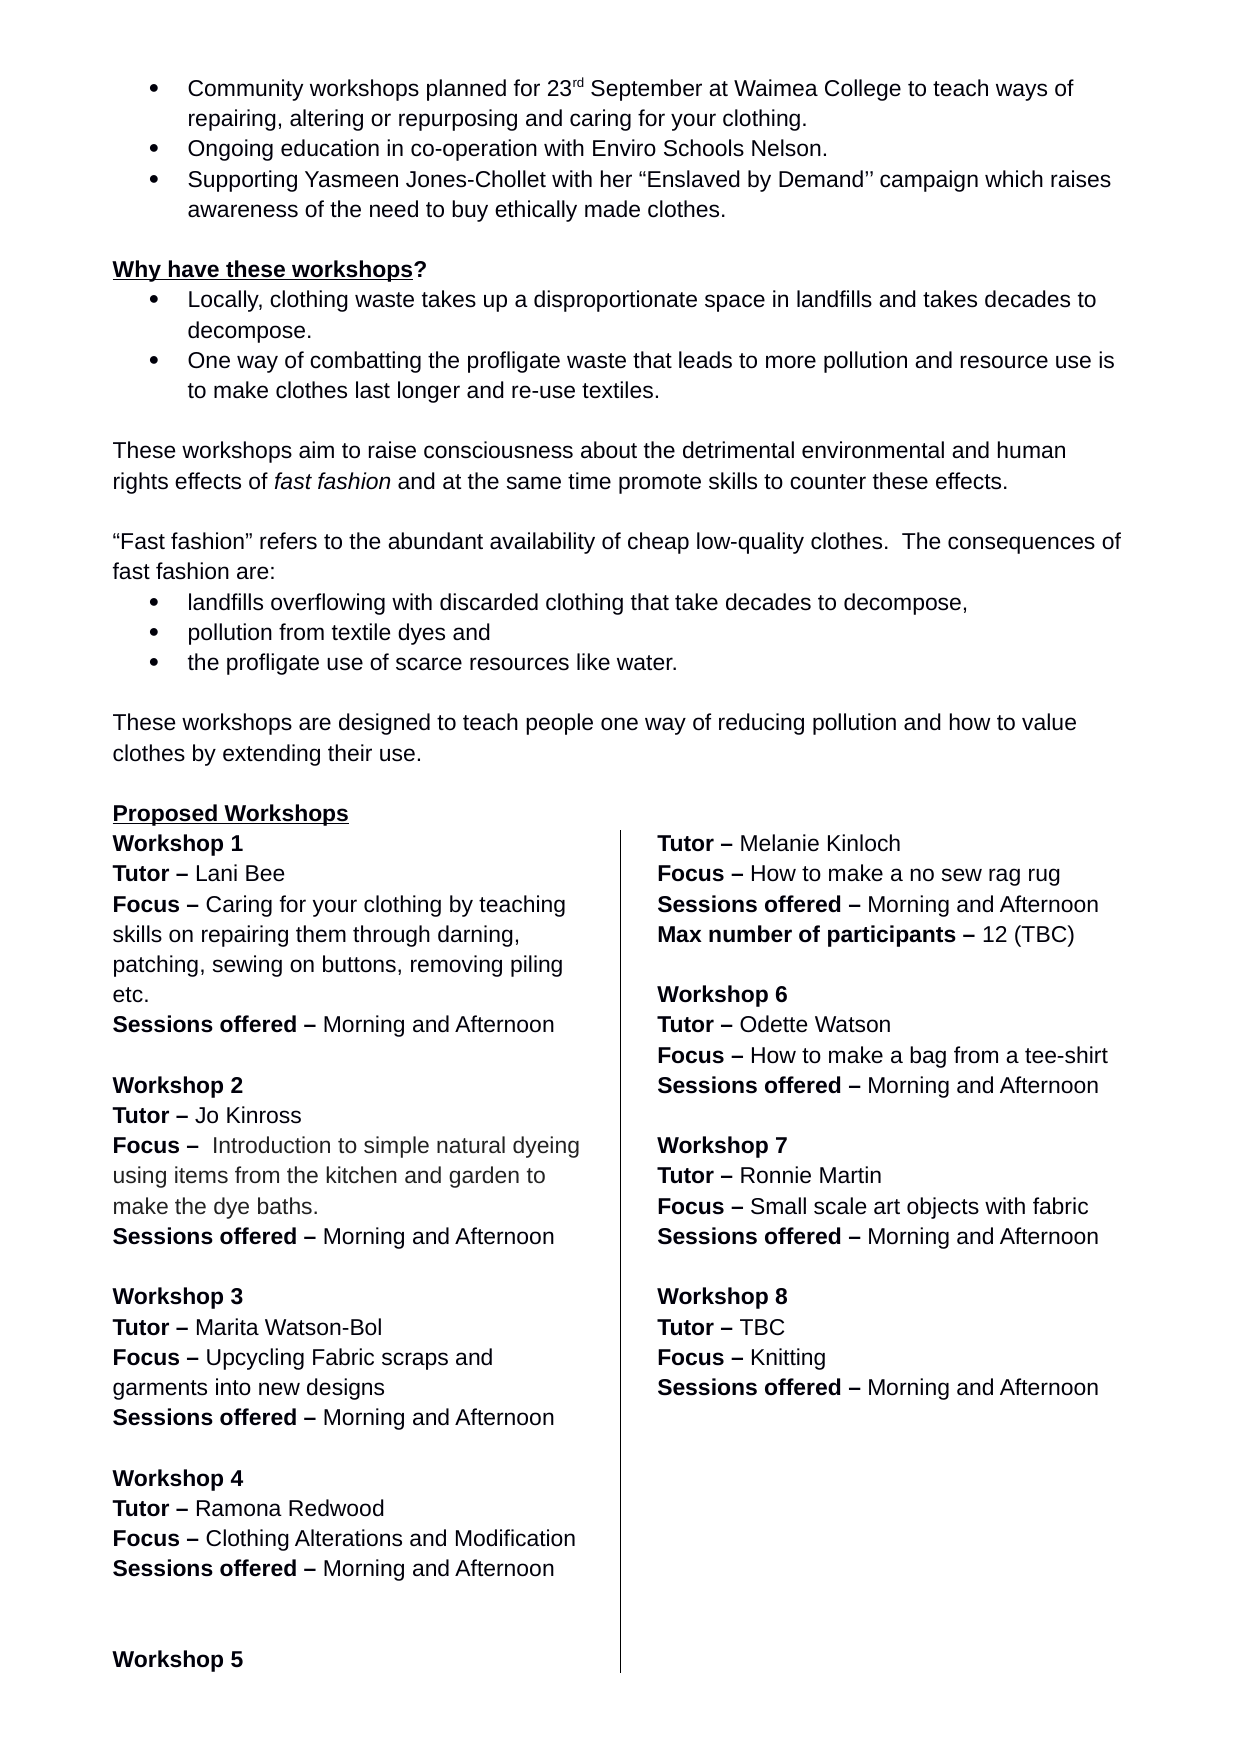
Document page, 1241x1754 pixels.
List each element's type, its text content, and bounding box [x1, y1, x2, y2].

text Sessions offered – Morning and Afternoon [657, 1374, 1128, 1400]
list One way of combatting the profligate waste that leads to more pollution and resource use is to make clothes last longer and re-use textiles. [150, 347, 1128, 403]
text Why have these workshops? [112, 256, 1128, 283]
text Workshop 5 [112, 1646, 583, 1672]
text Max number of participants – 12 (TBC) [657, 921, 1128, 947]
text Tutor – Ronnie Martin [657, 1162, 1128, 1189]
list Ongoing education in co-operation with Enviro Schools Nelson. [150, 135, 1128, 162]
text Sessions offered – Morning and Afternoon [112, 1404, 583, 1431]
text Proposed Workshops [112, 800, 1128, 826]
text Focus – Introduction to simple natural dyeing using items from the kitchen and garden to make the dye baths. [112, 1132, 583, 1219]
text Workshop 3 [112, 1283, 583, 1310]
text Focus – How to make a bag from a tee-shirt [657, 1042, 1128, 1068]
list pollution from textile dyes and [150, 619, 1128, 645]
text Focus – Upcycling Fabric scraps and garments into new designs [112, 1344, 583, 1400]
text Focus – Small scale art objects with fabric [657, 1193, 1128, 1219]
text Tutor – Jo Kinross [112, 1102, 583, 1128]
text Focus – Knitting [657, 1344, 1128, 1370]
text Sessions offered – Morning and Afternoon [657, 1072, 1128, 1098]
text Workshop 2 [112, 1072, 583, 1098]
text Sessions offered – Morning and Afternoon [112, 1223, 583, 1249]
text Workshop 1 [112, 830, 583, 857]
text Tutor – Ramona Redwood [112, 1495, 583, 1521]
text “Fast fashion” refers to the abundant availability of cheap low-quality clothes. The consequences of fast fashion are: [112, 528, 1128, 585]
text Tutor – Melanie Kinloch [657, 830, 1128, 857]
text Tutor – Lani Bee [112, 860, 583, 887]
text These workshops aim to raise consciousness about the detrimental environmental and human rights effects of fast fashion and at the same time promote skills to counter these effects. [112, 437, 1128, 494]
text Focus – How to make a no sew rag rug [657, 860, 1128, 887]
text Sessions offered – Morning and Afternoon [112, 1555, 583, 1582]
text Workshop 6 [657, 981, 1128, 1008]
text Tutor – Marita Watson-Bol [112, 1313, 583, 1340]
text Workshop 8 [657, 1283, 1128, 1310]
list the profligate use of scarce resources like water. [150, 649, 1128, 675]
text Workshop 4 [112, 1464, 583, 1491]
text Tutor – Odette Watson [657, 1011, 1128, 1038]
text Workshop 7 [657, 1132, 1128, 1159]
text Focus – Caring for your clothing by teaching skills on repairing them through darning, patching, sewing on buttons, removing piling etc. [112, 891, 583, 1008]
text Sessions offered – Morning and Afternoon [657, 1223, 1128, 1249]
list Community workshops planned for 23rd September at Waimea College to teach ways of repairing, altering or repurposing and caring for your clothing. [150, 75, 1128, 132]
text These workshops are designed to teach people one way of reducing pollution and how to value clothes by extending their use. [112, 709, 1128, 766]
list Supporting Yasmeen Jones-Chollet with her “Enslaved by Demand’’ campaign which raises awareness of the need to buy ethically made clothes. [150, 166, 1128, 222]
text Sessions offered – Morning and Afternoon [112, 1011, 583, 1038]
list landfills overflowing with discarded clothing that take decades to decompose, [150, 588, 1128, 615]
text Focus – Clothing Alterations and Modification [112, 1525, 583, 1551]
text Sessions offered – Morning and Afternoon [657, 891, 1128, 917]
list Locally, clothing waste takes up a disproportionate space in landfills and takes decades to decompose. [150, 286, 1128, 343]
text Tutor – TBC [657, 1313, 1128, 1340]
